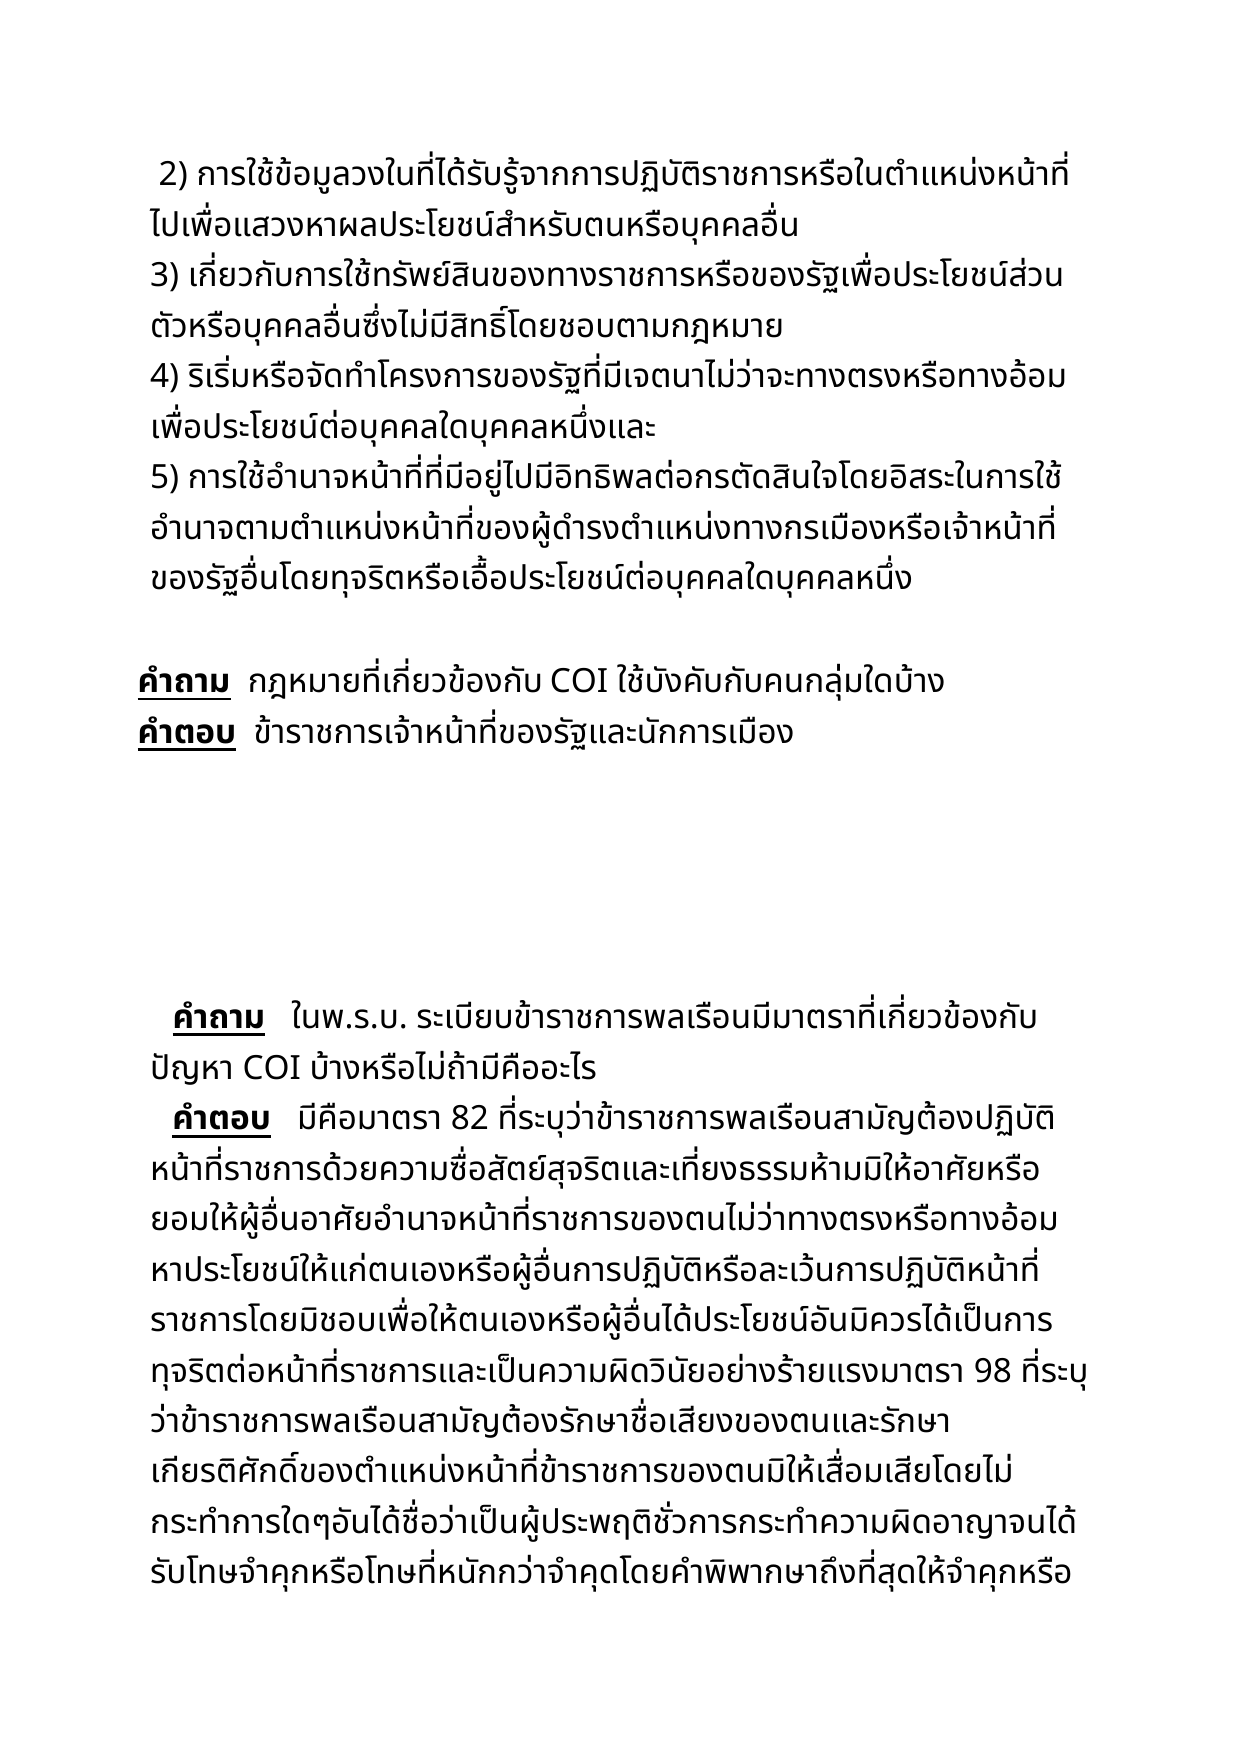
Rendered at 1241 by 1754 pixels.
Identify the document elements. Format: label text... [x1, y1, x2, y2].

text 5) การใช้อำนาจหน้าที่ที่มีอยู่ไปมีอิทธิพลต่อกรตัดสินใจโดยอิสระในการใช้อำนาจตามตำแหน่งหน้าที่ของผู้ดำรงตำแหน่งทางกรเมืองหรือเจ้าหน้าที่ของรัฐอื่นโดยทุจริตหรือเอื้อประโยชน์ต่อบุคคลใดบุคคลหนึ่ง [150, 453, 1090, 605]
text 3) เกี่ยวกับการใช้ทรัพย์สินของทางราชการหรือของรัฐเพื่อประโยชน์ส่วนตัวหรือบุคคลอื่นซึ่งไม่มีสิทธิ์โดยชอบตามกฎหมาย [150, 251, 1090, 352]
text คำตอบ ข้าราชการเจ้าหน้าที่ของรัฐและนักการเมือง [137, 708, 1090, 758]
text 2) การใช้ข้อมูลวงในที่ได้รับรู้จากการปฏิบัติราชการหรือในตำแหน่งหน้าที่ไปเพื่อแสวงหาผลประโยชน์สำหรับตนหรือบุคคลอื่น [150, 150, 1090, 251]
text 4) ริเริ่มหรือจัดทำโครงการของรัฐที่มีเจตนาไม่ว่าจะทางตรงหรือทางอ้อมเพื่อประโยชน์ต่อบุคคลใดบุคคลหนึ่งและ [150, 352, 1090, 453]
text คำถาม ในพ.ร.บ. ระเบียบข้าราชการพลเรือนมีมาตราที่เกี่ยวข้องกับปัญหา COI บ้างหรือไม่ถ้ามีคืออะไร [137, 993, 1090, 1094]
text คำถาม กฎหมายที่เกี่ยวข้องกับCOI ใช้บังคับกับคนกลุ่มใดบ้าง [137, 657, 1090, 708]
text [137, 1094, 1090, 1599]
